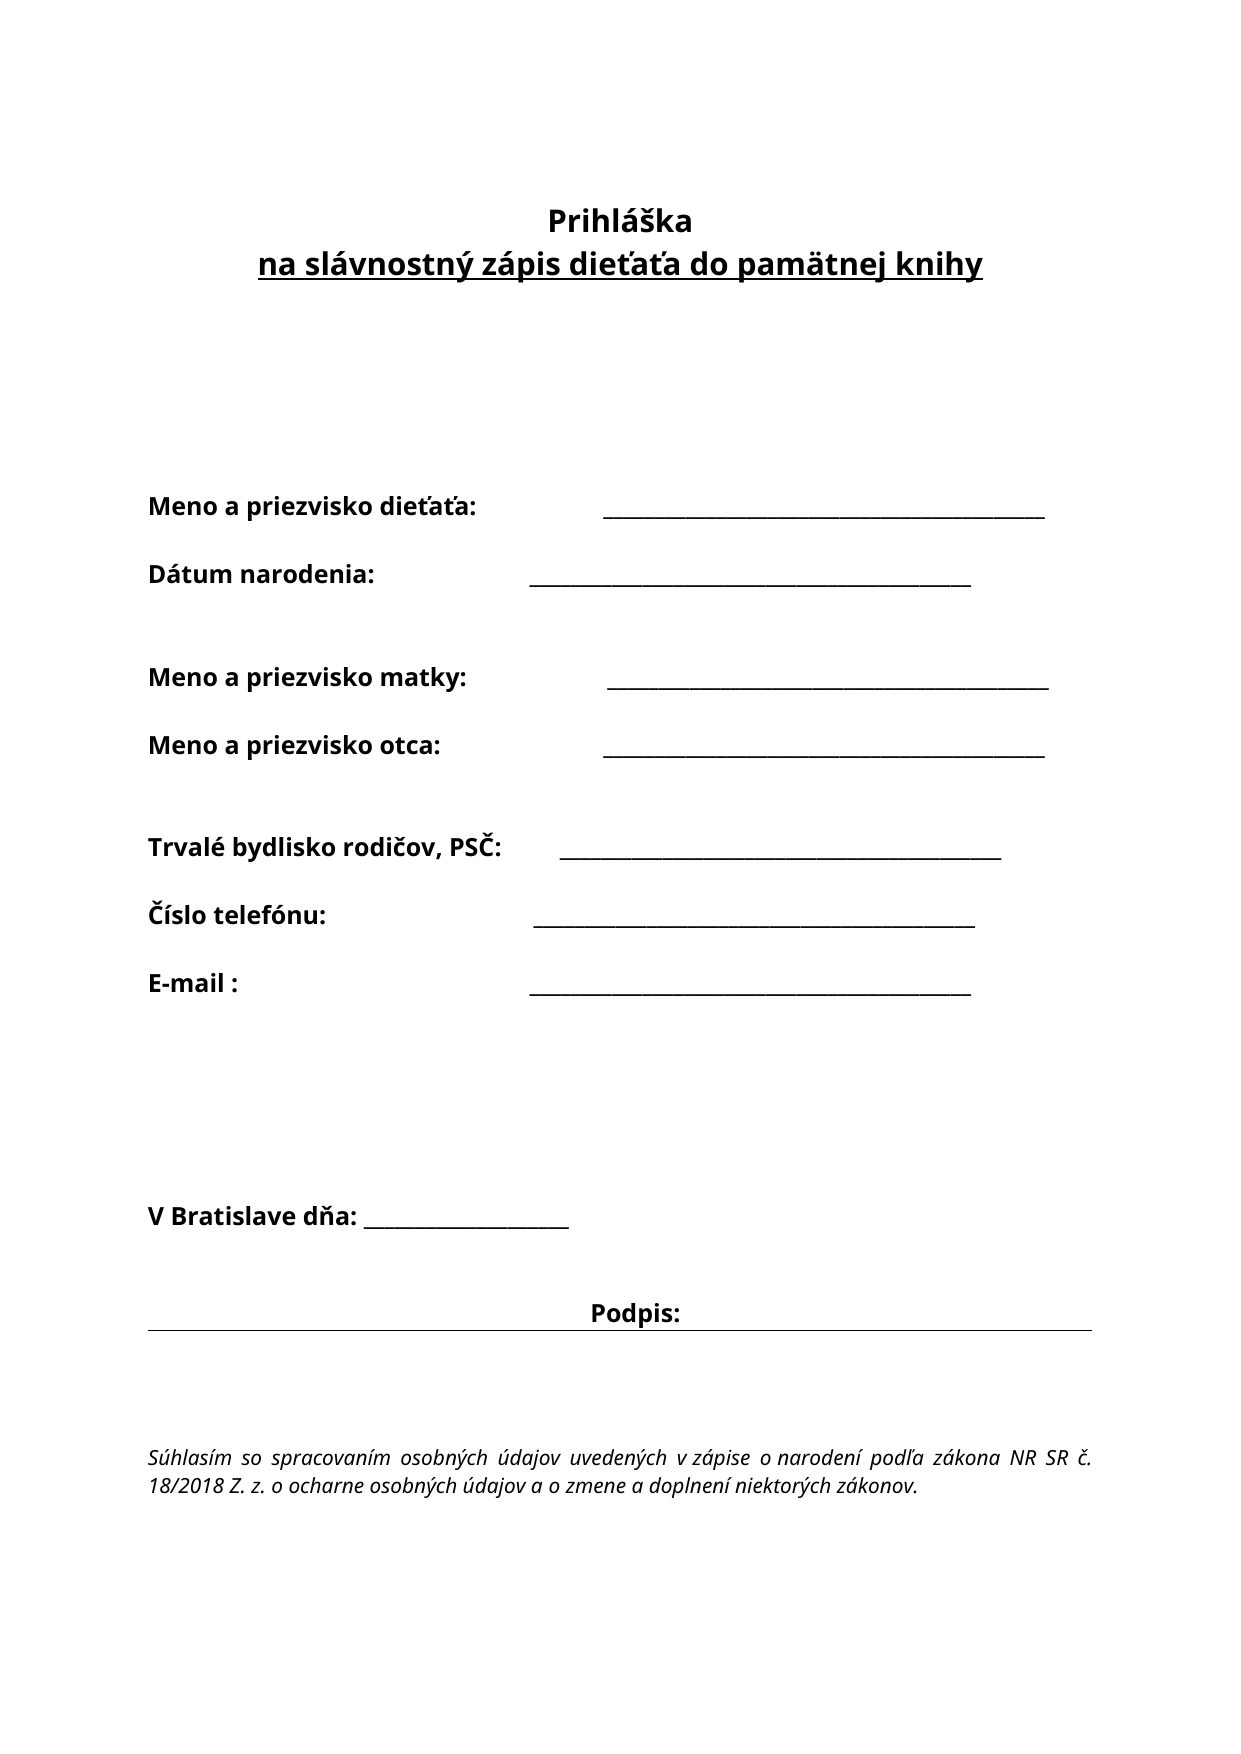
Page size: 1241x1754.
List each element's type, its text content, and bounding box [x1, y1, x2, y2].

text Prihláška [148, 199, 1092, 242]
text Meno a priezvisko otca: ___________________________________________ [148, 727, 1092, 761]
text Trvalé bydlisko rodičov, PSČ: ___________________________________________ [148, 829, 1092, 864]
text Meno a priezvisko matky: ___________________________________________ [148, 659, 1092, 693]
text E-mail : ___________________________________________ [148, 966, 1092, 1000]
text Súhlasím so spracovaním osobných údajov uvedených v zápise o narodení podľa zákona NR SR č. 18/2018 Z. z. o ocharne osobných údajov a o zmene a doplnení niektorých zákonov. [148, 1443, 1092, 1499]
text na slávnostný zápis dieťaťa do pamätnej knihy [148, 242, 1092, 284]
text Dátum narodenia: ___________________________________________ [148, 557, 1092, 591]
text V Bratislave dňa: ____________________ [148, 1199, 1092, 1233]
text Číslo telefónu: ___________________________________________ [148, 898, 1092, 932]
text Meno a priezvisko dieťaťa: ___________________________________________ [148, 489, 1092, 523]
text Podpis: [590, 1296, 1092, 1330]
